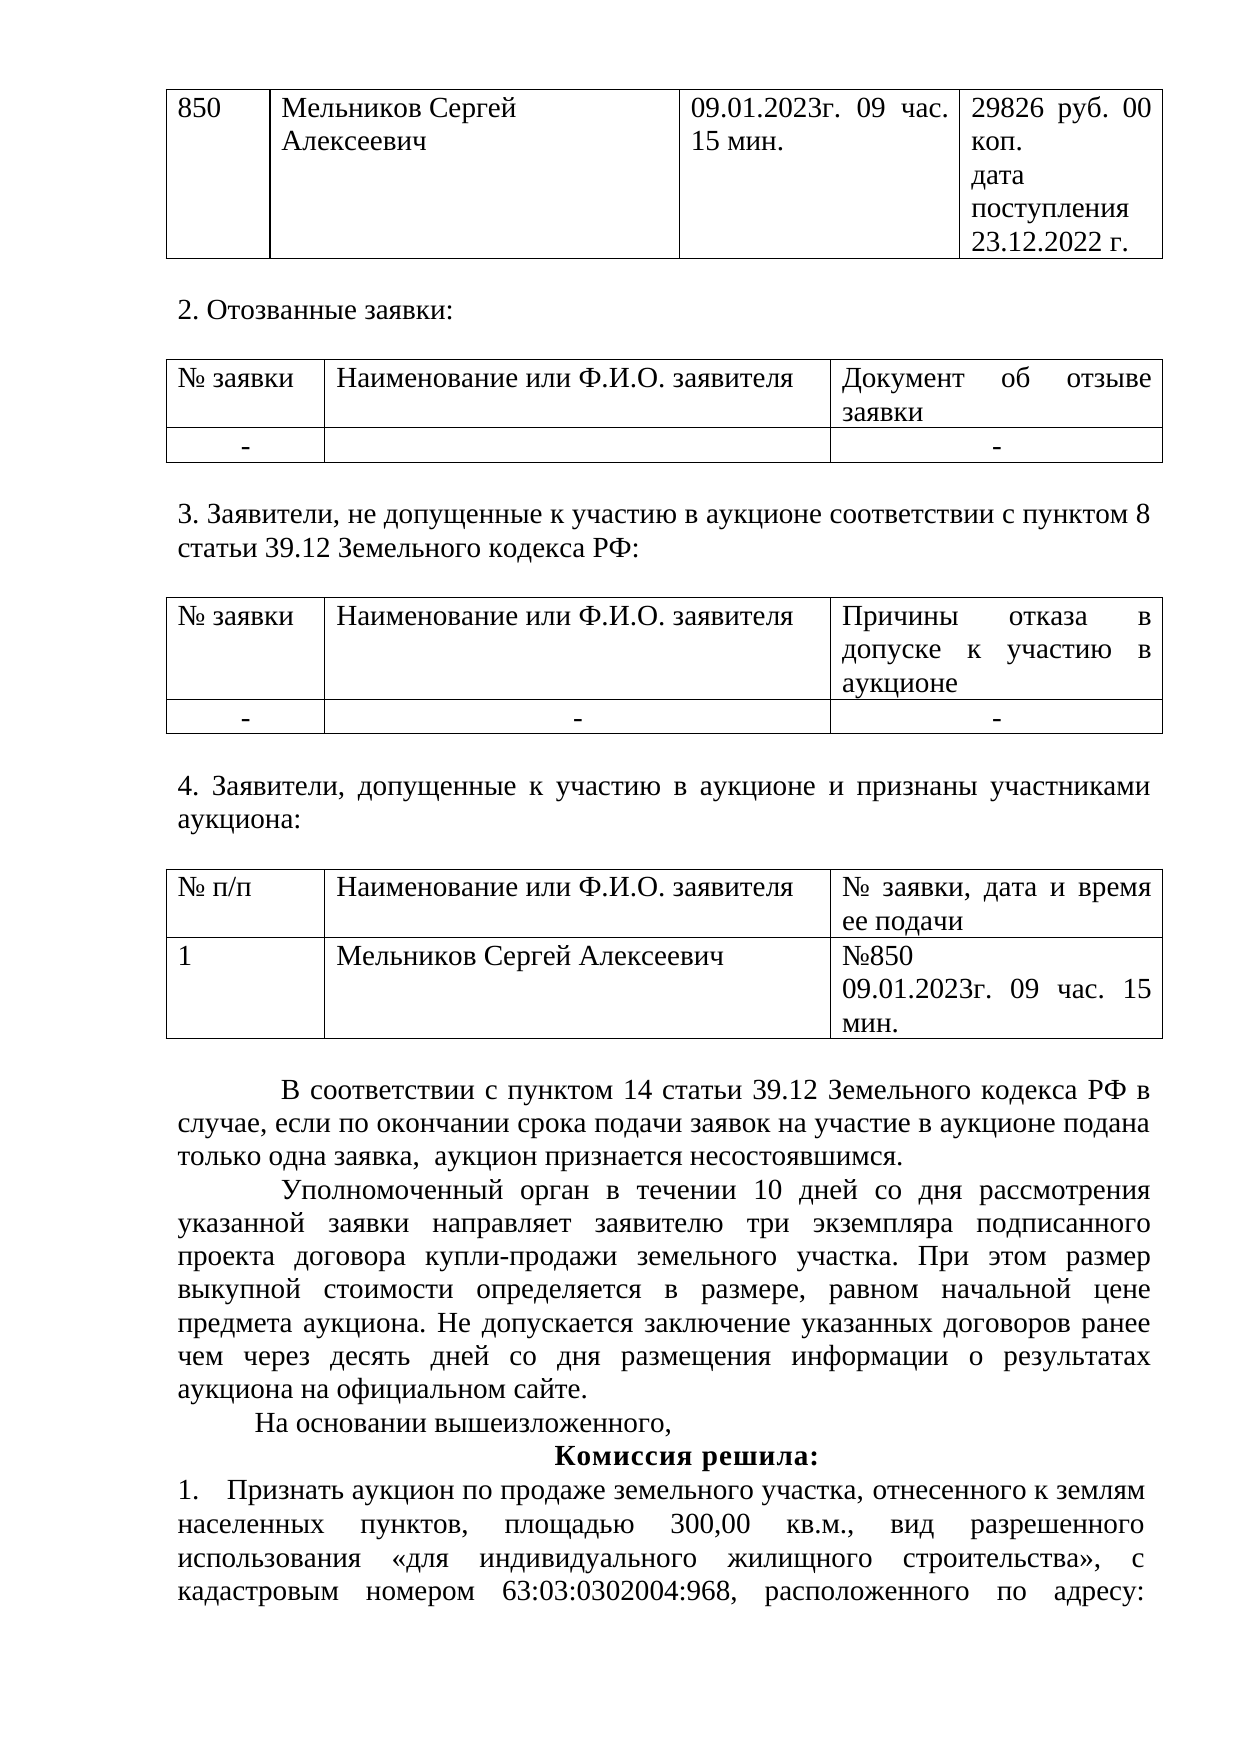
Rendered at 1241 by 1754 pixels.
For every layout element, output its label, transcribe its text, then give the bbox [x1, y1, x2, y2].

table_cell - [831, 428, 1162, 462]
table_header Наименование или Ф.И.О. заявителя [325, 870, 830, 937]
text Уполномоченный орган в течении 10 дней со дня рассмотрения указанной заявки направляет заявителю три экземпляра подписанного проекта договора купли-продажи земельного участка. При этом размер выкупной стоимости определяется в размере, равном начальной цене предмета аукциона. Не допускается заключение указанных договоров ранее чем через десять дней со дня размещения информации о результатах аукциона на официальном сайте. [177, 1172, 1152, 1405]
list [177, 1473, 1145, 1608]
table_cell - [325, 700, 830, 733]
table_header № заявки [167, 598, 324, 699]
table_cell Мельников Сергей Алексеевич [271, 90, 679, 257]
table_header Документ об отзыве заявки [831, 360, 1162, 427]
text 4. Заявители, допущенные к участию в аукционе и признаны участниками аукциона: [177, 768, 1152, 835]
table_cell - [831, 700, 1162, 733]
table_cell 09.01.2023г. 09 час. 15 мин. [680, 90, 959, 257]
text На основании вышеизложенного, [198, 1405, 1152, 1439]
table_cell Мельников Сергей Алексеевич [325, 938, 830, 1038]
text В соответствии с пунктом 14 статьи 39.12 Земельного кодекса РФ в случае, если по окончании срока подачи заявок на участие в аукционе подана только одна заявка, аукцион признается несостоявшимся. [177, 1073, 1152, 1172]
table_header № заявки, дата и время ее подачи [831, 870, 1162, 937]
text 2. Отозванные заявки: [177, 292, 1152, 326]
table_cell - [167, 700, 324, 733]
table_cell - [167, 428, 324, 462]
table_cell №850 09.01.2023г. 09 час. 15 мин. [831, 938, 1162, 1038]
text 3. Заявители, не допущенные к участию в аукционе соответствии с пунктом 8 статьи 39.12 Земельного кодекса РФ: [177, 496, 1152, 563]
table_header Наименование или Ф.И.О. заявителя [325, 360, 830, 427]
table_header № заявки [167, 360, 324, 427]
table_cell 850 [167, 90, 269, 257]
table_cell 1 [167, 938, 324, 1038]
text Комиссия решила: [554, 1439, 1152, 1473]
table_cell [325, 428, 830, 462]
table_header Причины отказа в допуске к участию в аукционе [831, 598, 1162, 699]
table_cell 29826 руб. 00 коп. дата поступления 23.12.2022 г. [960, 90, 1162, 257]
table_header № п/п [167, 870, 324, 937]
table_header Наименование или Ф.И.О. заявителя [325, 598, 830, 699]
